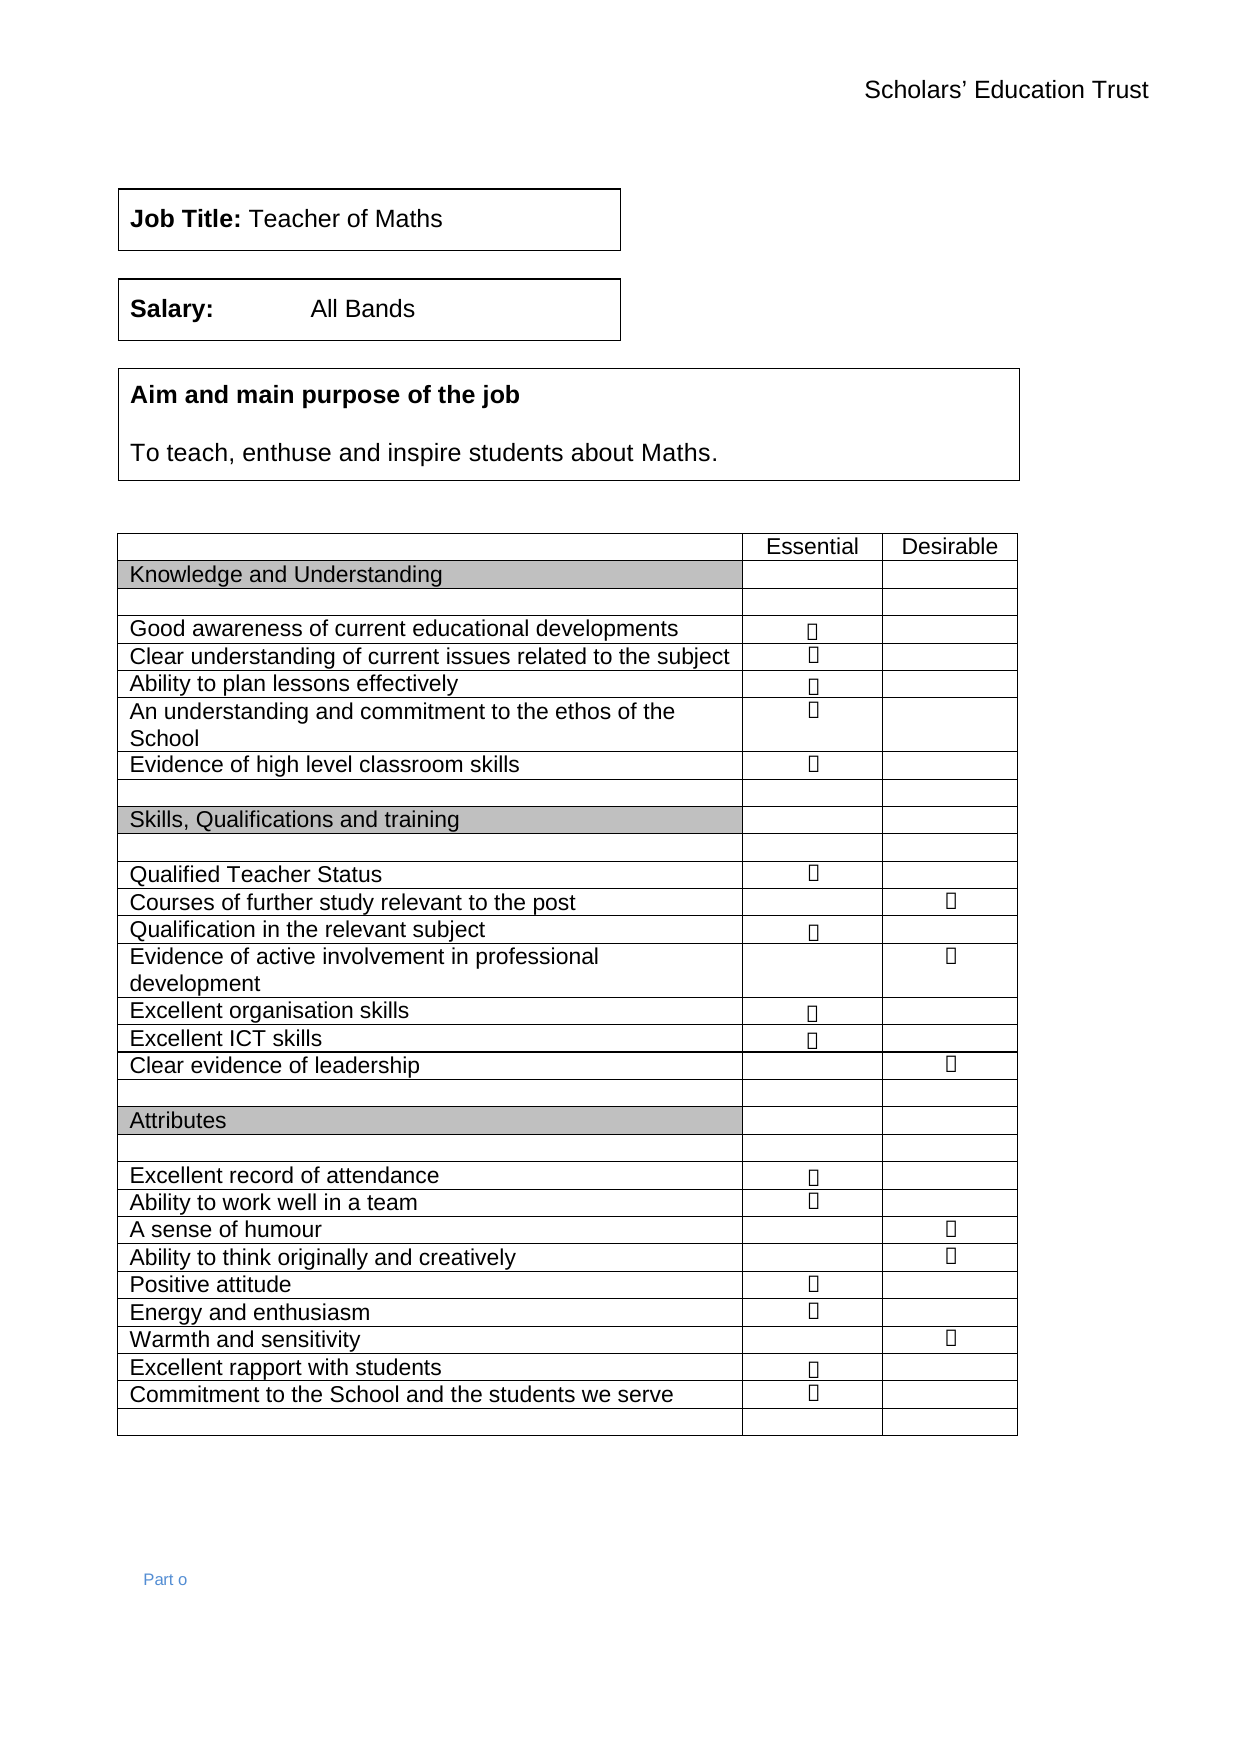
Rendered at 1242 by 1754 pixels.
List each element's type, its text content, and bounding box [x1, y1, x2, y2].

table_cell  [743, 644, 882, 670]
table_cell [883, 1381, 1017, 1408]
table_cell A sense of humour [118, 1217, 742, 1243]
table_cell Knowledge and Understanding [118, 561, 742, 588]
table_header Essential [743, 534, 882, 560]
table_cell Energy and enthusiasm [118, 1299, 742, 1326]
table_cell [883, 998, 1017, 1024]
table_cell  [883, 944, 1017, 997]
table_header Desirable [883, 534, 1017, 560]
table_cell [743, 1409, 882, 1435]
table_cell Courses of further study relevant to the post [118, 889, 742, 915]
table_cell [743, 1107, 882, 1134]
table_cell [743, 1080, 882, 1106]
table_cell Evidence of active involvement in professional development [118, 944, 742, 997]
table_cell [743, 944, 882, 997]
table_cell Ability to plan lessons effectively [118, 671, 742, 697]
table_cell  [743, 1381, 882, 1408]
table_cell  [743, 698, 882, 751]
table_cell [883, 916, 1017, 943]
table_cell Good awareness of current educational developments [118, 616, 742, 642]
table_cell [883, 1190, 1017, 1216]
table_cell  [883, 1217, 1017, 1243]
table_cell [883, 780, 1017, 806]
table_cell  [883, 1327, 1017, 1353]
table_cell [883, 1299, 1017, 1326]
table_cell [743, 807, 882, 833]
table_cell  [743, 752, 882, 778]
table_cell [118, 834, 742, 861]
table_cell [883, 1162, 1017, 1188]
table_cell [118, 589, 742, 615]
table_cell [883, 589, 1017, 615]
table_cell An understanding and commitment to the ethos of the School [118, 698, 742, 751]
table_cell [743, 561, 882, 588]
table_cell [883, 1107, 1017, 1134]
table_cell [883, 644, 1017, 670]
table_cell [883, 1409, 1017, 1435]
table_cell [883, 862, 1017, 888]
table_cell Attributes [118, 1107, 742, 1134]
table_cell [743, 889, 882, 915]
table_cell  [883, 1053, 1017, 1079]
table_cell [118, 1409, 742, 1435]
text Part of th [143, 1570, 178, 1589]
table_cell [883, 807, 1017, 833]
table_cell  [743, 1190, 882, 1216]
table_cell Commitment to the School and the students we serve [118, 1381, 742, 1408]
table_cell [883, 1272, 1017, 1298]
table_cell  [743, 998, 882, 1024]
table_cell Skills, Qualifications and training [118, 807, 742, 833]
table_cell  [743, 671, 882, 697]
table_cell  [743, 1162, 882, 1188]
table_cell [118, 1080, 742, 1106]
table_cell Excellent rapport with students [118, 1354, 742, 1380]
table_cell [743, 1327, 882, 1353]
table_cell Evidence of high level classroom skills [118, 752, 742, 778]
table_cell [883, 1354, 1017, 1380]
table_cell Qualification in the relevant subject [118, 916, 742, 943]
table_cell Ability to work well in a team [118, 1190, 742, 1216]
table_cell [743, 1135, 882, 1161]
table_cell [883, 616, 1017, 642]
table_cell [883, 834, 1017, 861]
table_cell Excellent organisation skills [118, 998, 742, 1024]
text Aim and main purpose of the job [130, 381, 1167, 409]
table_cell Qualified Teacher Status [118, 862, 742, 888]
table_cell  [743, 1272, 882, 1298]
table_cell Clear understanding of current issues related to the subject [118, 644, 742, 670]
table_cell [743, 834, 882, 861]
table_cell Positive attitude [118, 1272, 742, 1298]
table_header [118, 534, 742, 560]
table_cell [743, 1244, 882, 1271]
table_cell [743, 1053, 882, 1079]
table_cell [883, 698, 1017, 751]
table_cell Excellent ICT skills [118, 1025, 742, 1051]
table_cell Warmth and sensitivity [118, 1327, 742, 1353]
text Salary: All Bands [130, 294, 1167, 322]
table_cell [883, 752, 1017, 778]
table_cell  [743, 862, 882, 888]
table_cell  [743, 1354, 882, 1380]
table_cell [118, 780, 742, 806]
table_cell [743, 1217, 882, 1243]
table_cell [883, 671, 1017, 697]
table_cell [883, 1135, 1017, 1161]
table_cell Ability to think originally and creatively [118, 1244, 742, 1271]
table_cell Clear evidence of leadership [118, 1053, 742, 1079]
table_cell [883, 1080, 1017, 1106]
table_cell [883, 561, 1017, 588]
text To teach, enthuse and inspire students about Maths. [130, 438, 1167, 466]
text Job Title: Teacher of Maths [130, 204, 1167, 232]
table_cell [883, 1025, 1017, 1051]
table_cell  [743, 1299, 882, 1326]
table_cell  [743, 1025, 882, 1051]
table_cell  [743, 616, 882, 642]
table_cell  [743, 916, 882, 943]
table_cell  [883, 1244, 1017, 1271]
table_cell Excellent record of attendance [118, 1162, 742, 1188]
table_cell [743, 589, 882, 615]
table_cell [118, 1135, 742, 1161]
table_cell [743, 780, 882, 806]
table_cell  [883, 889, 1017, 915]
